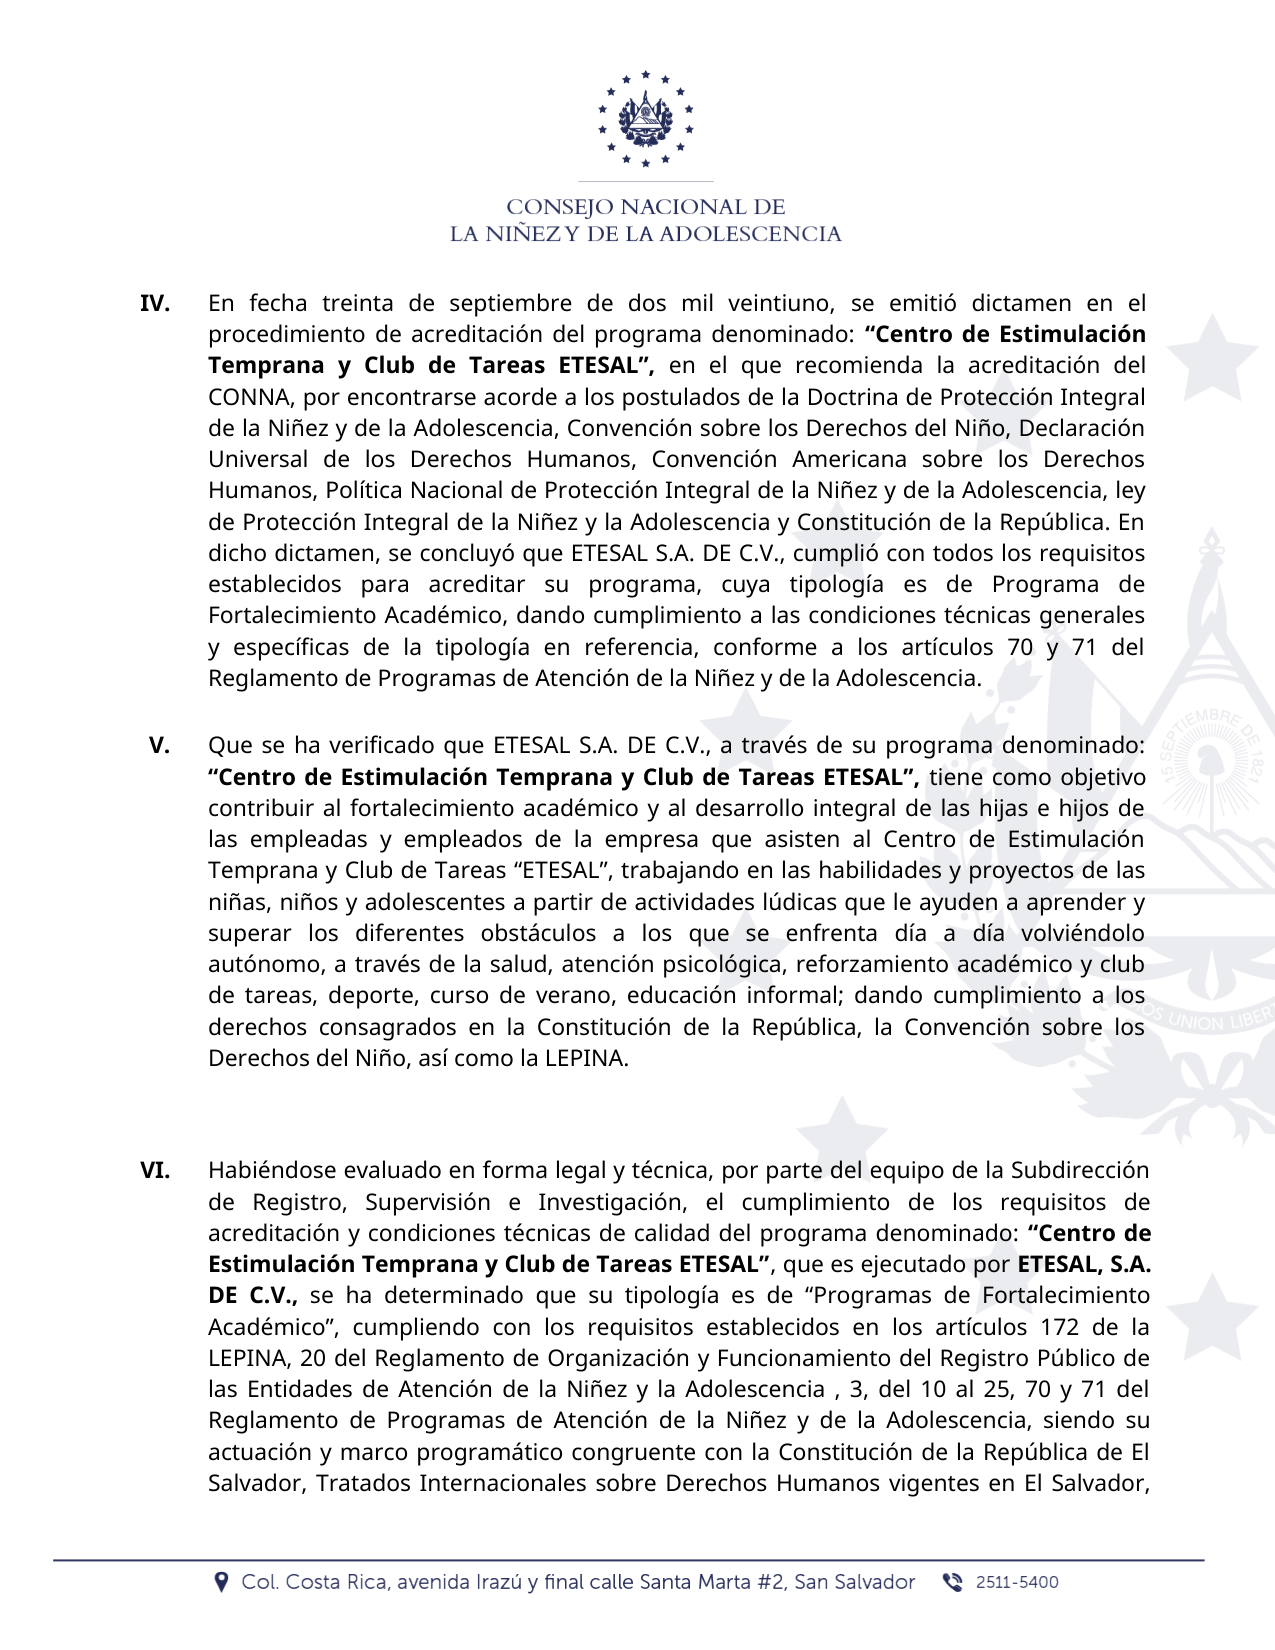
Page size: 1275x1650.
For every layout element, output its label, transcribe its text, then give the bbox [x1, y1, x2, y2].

list En fecha treinta de septiembre de dos mil veintiuno, se emitió dictamen en el procedimiento de acreditación del programa denominado: “Centro de Estimulación Temprana y Club de Tareas ETESAL”, en el que recomienda la acreditación del CONNA, por encontrarse acorde a los postulados de la Doctrina de Protección Integral de la Niñez y de la Adolescencia, Convención sobre los Derechos del Niño, Declaración Universal de los Derechos Humanos, Convención Americana sobre los Derechos Humanos, Política Nacional de Protección Integral de la Niñez y de la Adolescencia, ley de Protección Integral de la Niñez y la Adolescencia y Constitución de la República. En dicho dictamen, se concluyó que ETESAL S.A. DE C.V., cumplió con todos los requisitos establecidos para acreditar su programa, cuya tipología es de Programa de Fortalecimiento Académico, dando cumplimiento a las condiciones técnicas generales y específicas de la tipología en referencia, conforme a los artículos 70 y 71 del Reglamento de Programas de Atención de la Niñez y de la Adolescencia. [170, 287, 1147, 693]
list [170, 1154, 1152, 1498]
list Que se ha verificado que ETESAL S.A. DE C.V., a través de su programa denominado: “Centro de Estimulación Temprana y Club de Tareas ETESAL”, tiene como objetivo contribuir al fortalecimiento académico y al desarrollo integral de las hijas e hijos de las empleadas y empleados de la empresa que asisten al Centro de Estimulación Temprana y Club de Tareas “ETESAL”, trabajando en las habilidades y proyectos de las niñas, niños y adolescentes a partir de actividades lúdicas que le ayuden a aprender y superar los diferentes obstáculos a los que se enfrenta día a día volviéndolo autónomo, a través de la salud, atención psicológica, reforzamiento académico y club de tareas, deporte, curso de verano, educación informal; dando cumplimiento a los derechos consagrados en la Constitución de la República, la Convención sobre los Derechos del Niño, así como la LEPINA. [170, 729, 1147, 1073]
picture [0, 0, 1275, 1650]
